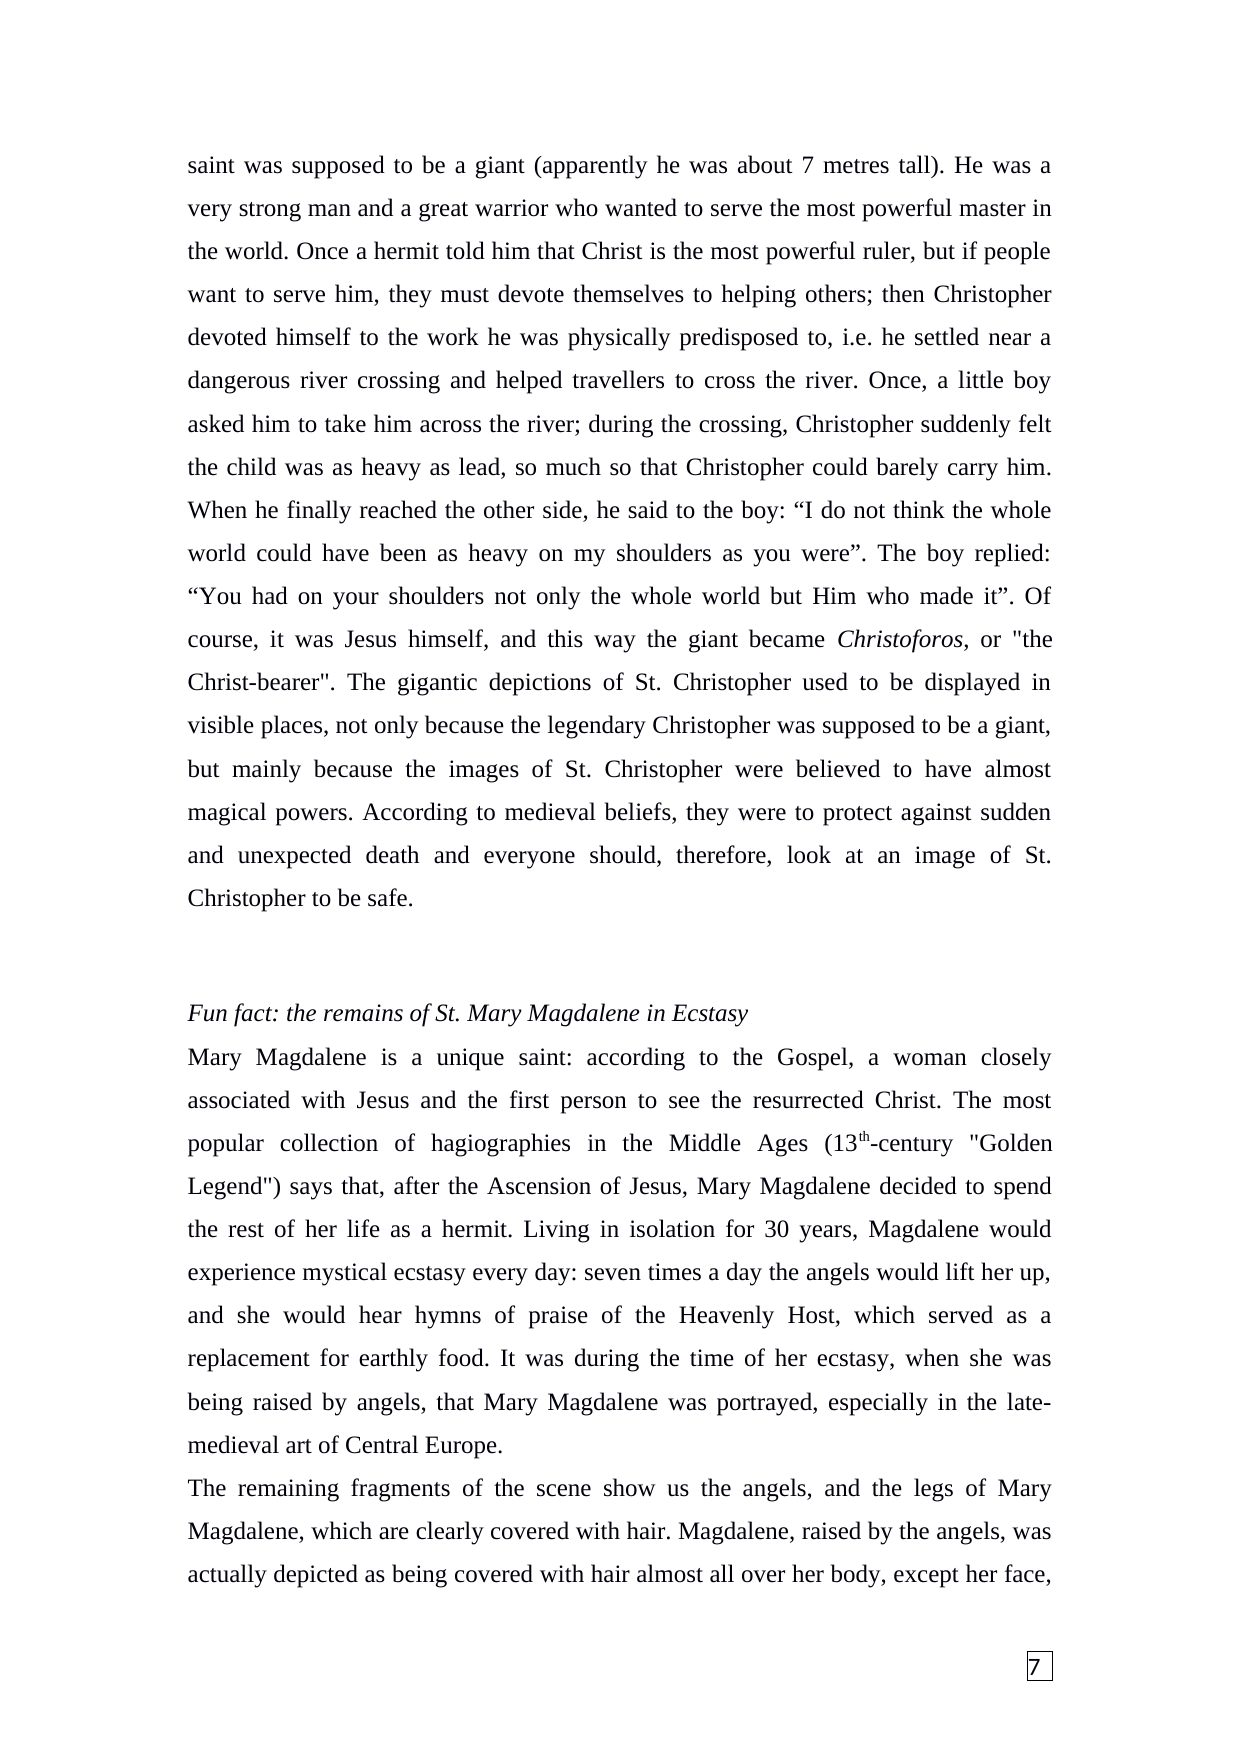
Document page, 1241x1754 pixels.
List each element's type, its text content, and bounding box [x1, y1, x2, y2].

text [187, 1473, 1053, 1588]
text Fun fact: the remains of St. Mary Magdalene in Ecstasy [187, 998, 1053, 1027]
text Mary Magdalene is a unique saint: according to the Gospel, a woman closely associated with Jesus and the first person to see the resurrected Christ. The most popular collection of hagiographies in the Middle Ages (13th-century "Golden Legend") says that, after the Ascension of Jesus, Mary Magdalene decided to spend the rest of her life as a hermit. Living in isolation for 30 years, Magdalene would experience mystical ecstasy every day: seven times a day the angels would lift her up, and she would hear hymns of praise of the Heavenly Host, which served as a replacement for earthly food. It was during the time of her ecstasy, when she was being raised by angels, that Mary Magdalene was portrayed, especially in the late-medieval art of Central Europe. [187, 1042, 1053, 1458]
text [187, 150, 1053, 912]
